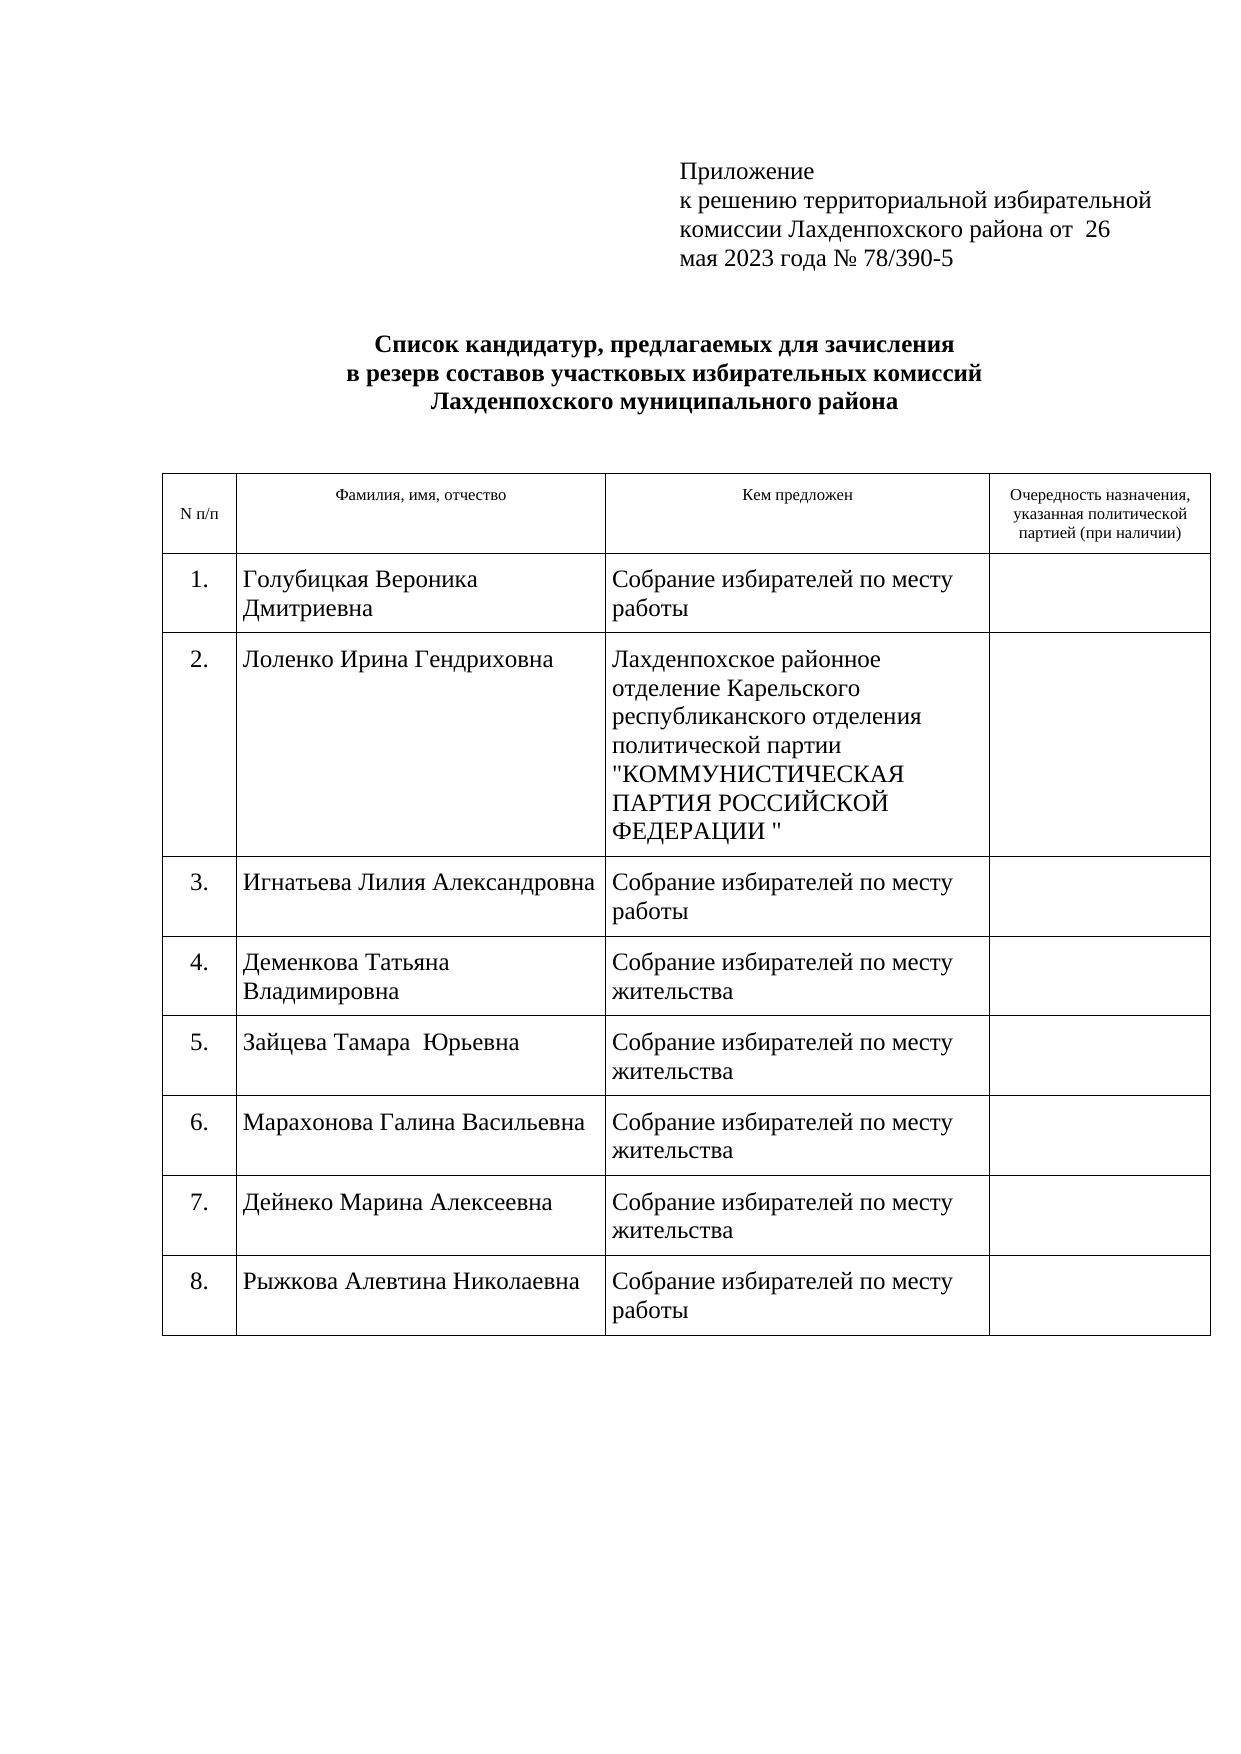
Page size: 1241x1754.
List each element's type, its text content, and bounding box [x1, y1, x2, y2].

table_cell [990, 1256, 1210, 1334]
table_header N п/п [163, 474, 236, 552]
table_cell [990, 1176, 1210, 1255]
table_cell [990, 633, 1210, 856]
table_cell Собрание избирателей по месту жительства [606, 1016, 989, 1095]
table_cell [990, 1096, 1210, 1175]
table_cell [990, 857, 1210, 936]
table_cell Собрание избирателей по месту жительства [606, 1096, 989, 1175]
text в резерв составов участковых избирательных комиссий [177, 358, 1152, 386]
text к решению территориальной избирательной комиссии Лахденпохского района от 26 мая 2023 года № 78/390-5 [679, 185, 1152, 271]
table_cell Собрание избирателей по месту работы [606, 1256, 989, 1334]
table_cell Голубицкая Вероника Дмитриевна [237, 554, 605, 632]
table_cell 2. [163, 633, 236, 856]
table_cell 1. [163, 554, 236, 632]
text Приложение [679, 156, 1152, 185]
table_cell Игнатьева Лилия Александровна [237, 857, 605, 936]
table_cell [990, 937, 1210, 1015]
table_cell Собрание избирателей по месту работы [606, 554, 989, 632]
text Список кандидатур, предлагаемых для зачисления [177, 329, 1152, 358]
table_cell 6. [163, 1096, 236, 1175]
table_header Кем предложен [606, 474, 989, 552]
table_cell [990, 554, 1210, 632]
table_header Очередность назначения, указанная политической партией (при наличии) [990, 474, 1210, 552]
table_cell Деменкова Татьяна Владимировна [237, 937, 605, 1015]
table_cell 7. [163, 1176, 236, 1255]
table_cell 3. [163, 857, 236, 936]
table_cell Собрание избирателей по месту работы [606, 857, 989, 936]
table_cell 4. [163, 937, 236, 1015]
table_cell Рыжкова Алевтина Николаевна [237, 1256, 605, 1334]
table_cell 8. [163, 1256, 236, 1334]
table_cell Собрание избирателей по месту жительства [606, 937, 989, 1015]
table_cell Лоленко Ирина Гендриховна [237, 633, 605, 856]
table_cell Дейнеко Марина Алексеевна [237, 1176, 605, 1255]
text Лахденпохского муниципального района [177, 386, 1152, 415]
table_cell Лахденпохское районное отделение Карельского республиканского отделения политической партии "КОММУНИСТИЧЕСКАЯ ПАРТИЯ РОССИЙСКОЙ ФЕДЕРАЦИИ " [606, 633, 989, 856]
table_cell [990, 1016, 1210, 1095]
table_cell Собрание избирателей по месту жительства [606, 1176, 989, 1255]
table_cell Зайцева Тамара Юрьевна [237, 1016, 605, 1095]
table_cell Марахонова Галина Васильевна [237, 1096, 605, 1175]
table_header Фамилия, имя, отчество [237, 474, 605, 552]
table_cell 5. [163, 1016, 236, 1095]
